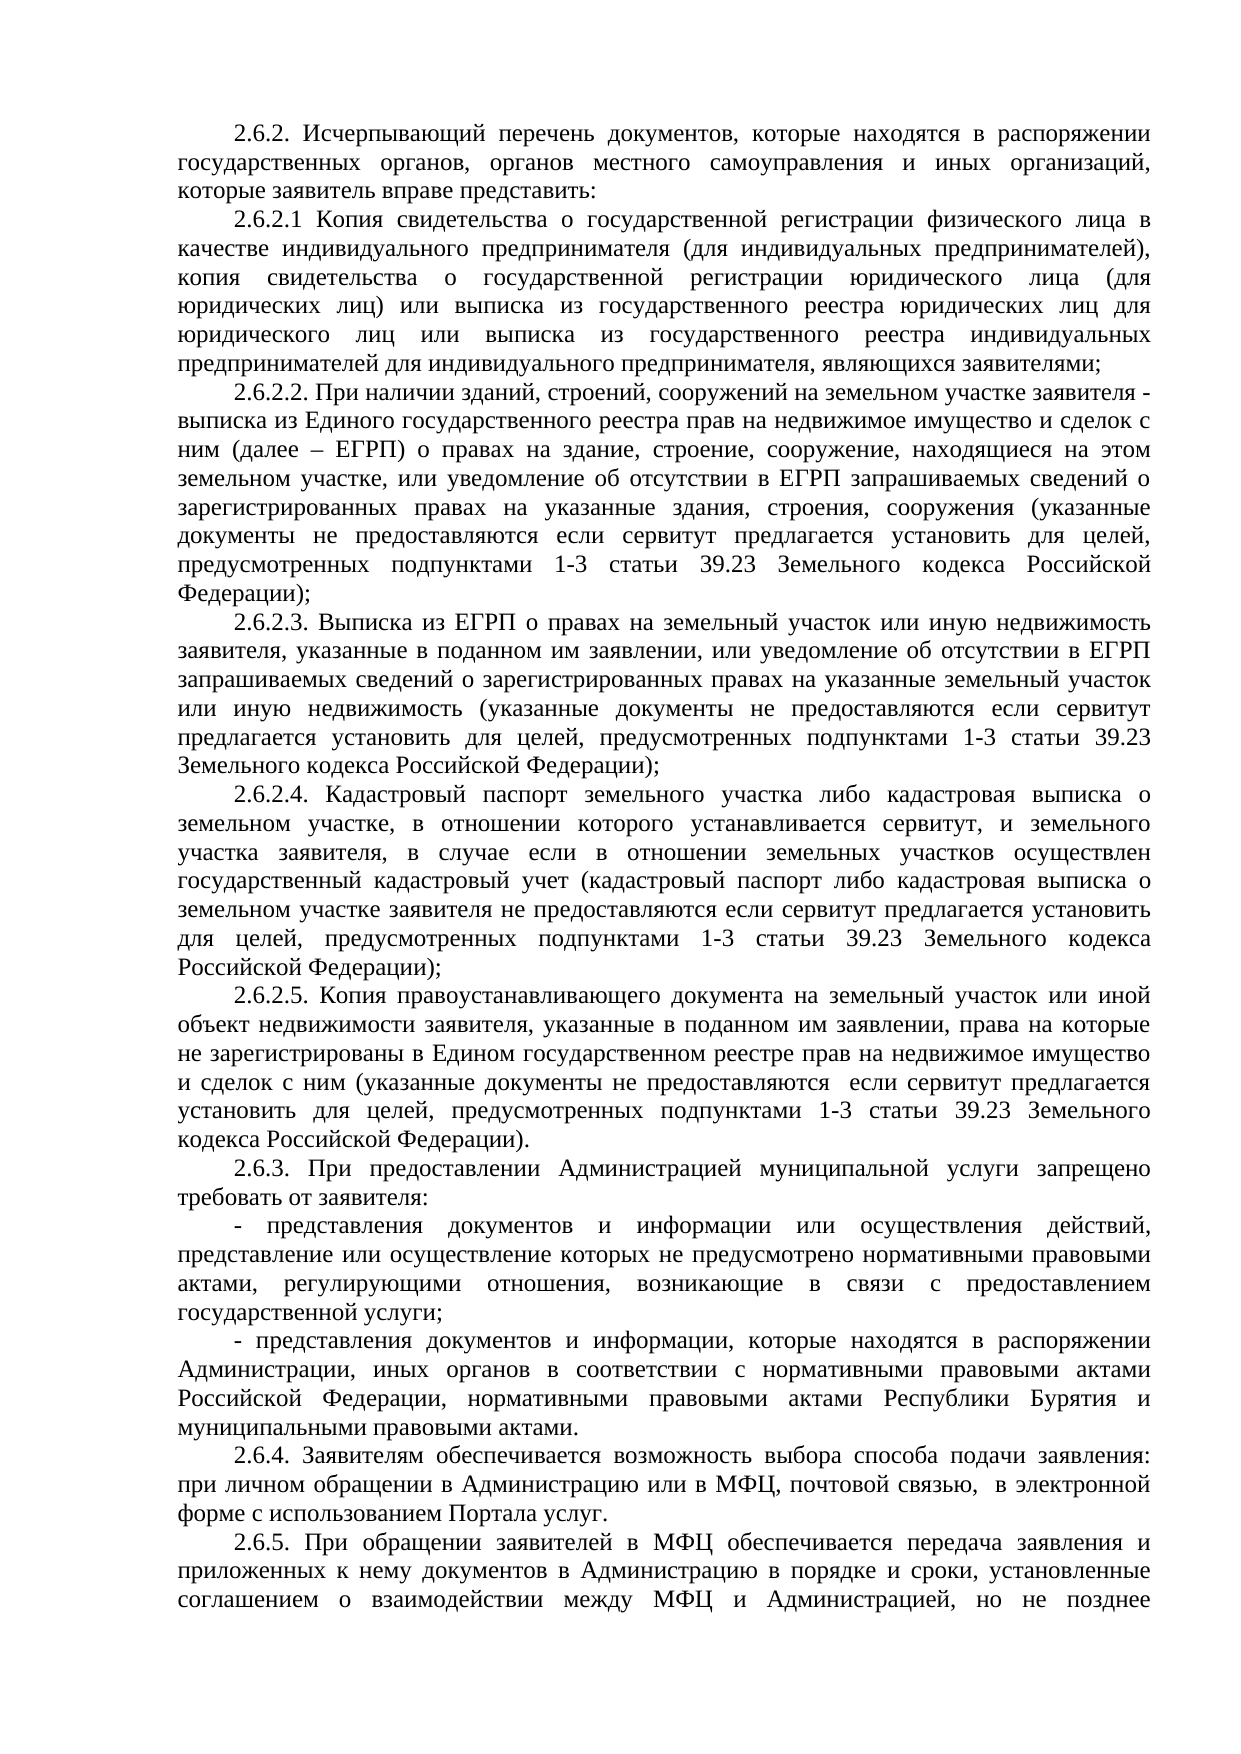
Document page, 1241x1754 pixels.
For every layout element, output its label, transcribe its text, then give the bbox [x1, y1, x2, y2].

text 2.6.2.5. Копия правоустанавливающего документа на земельный участок или иной объект недвижимости заявителя, указанные в поданном им заявлении, права на которые не зарегистрированы в Едином государственном реестре прав на недвижимое имущество и сделок с ним (указанные документы не предоставляются если сервитут предлагается установить для целей, предусмотренных подпунктами 1-3 статьи 39.23 Земельного кодекса Российской Федерации). [177, 981, 1152, 1153]
text 2.6.3. При предоставлении Администрацией муниципальной услуги запрещено требовать от заявителя: [177, 1153, 1152, 1211]
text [177, 1527, 1152, 1613]
text - представления документов и информации или осуществления действий, представление или осуществление которых не предусмотрено нормативными правовыми актами, регулирующими отношения, возникающие в связи с предоставлением государственной услуги; [177, 1211, 1152, 1326]
text 2.6.2.3. Выписка из ЕГРП о правах на земельный участок или иную недвижимость заявителя, указанные в поданном им заявлении, или уведомление об отсутствии в ЕГРП запрашиваемых сведений о зарегистрированных правах на указанные земельный участок или иную недвижимость (указанные документы не предоставляются если сервитут предлагается установить для целей, предусмотренных подпунктами 1-3 статьи 39.23 Земельного кодекса Российской Федерации); [177, 607, 1152, 779]
text 2.6.2.1 Копия свидетельства о государственной регистрации физического лица в качестве индивидуального предпринимателя (для индивидуальных предпринимателей), копия свидетельства о государственной регистрации юридического лица (для юридических лиц) или выписка из государственного реестра юридических лиц для юридического лиц или выписка из государственного реестра индивидуальных предпринимателей для индивидуального предпринимателя, являющихся заявителями; [177, 204, 1152, 377]
text - представления документов и информации, которые находятся в распоряжении Администрации, иных органов в соответствии с нормативными правовыми актами Российской Федерации, нормативными правовыми актами Республики Бурятия и муниципальными правовыми актами. [177, 1326, 1152, 1441]
text 2.6.2.2. При наличии зданий, строений, сооружений на земельном участке заявителя - выписка из Единого государственного реестра прав на недвижимое имущество и сделок с ним (далее – ЕГРП) о правах на здание, строение, сооружение, находящиеся на этом земельном участке, или уведомление об отсутствии в ЕГРП запрашиваемых сведений о зарегистрированных правах на указанные здания, строения, сооружения (указанные документы не предоставляются если сервитут предлагается установить для целей, предусмотренных подпунктами 1-3 статьи 39.23 Земельного кодекса Российской Федерации); [177, 377, 1152, 607]
text 2.6.2. Исчерпывающий перечень документов, которые находятся в распоряжении государственных органов, органов местного самоуправления и иных организаций, которые заявитель вправе представить: [177, 118, 1152, 204]
text 2.6.2.4. Кадастровый паспорт земельного участка либо кадастровая выписка о земельном участке, в отношении которого устанавливается сервитут, и земельного участка заявителя, в случае если в отношении земельных участков осуществлен государственный кадастровый учет (кадастровый паспорт либо кадастровая выписка о земельном участке заявителя не предоставляются если сервитут предлагается установить для целей, предусмотренных подпунктами 1-3 статьи 39.23 Земельного кодекса Российской Федерации); [177, 779, 1152, 981]
text 2.6.4. Заявителям обеспечивается возможность выбора способа подачи заявления: при личном обращении в Администрацию или в МФЦ, почтовой связью, в электронной форме с использованием Портала услуг. [177, 1441, 1152, 1527]
